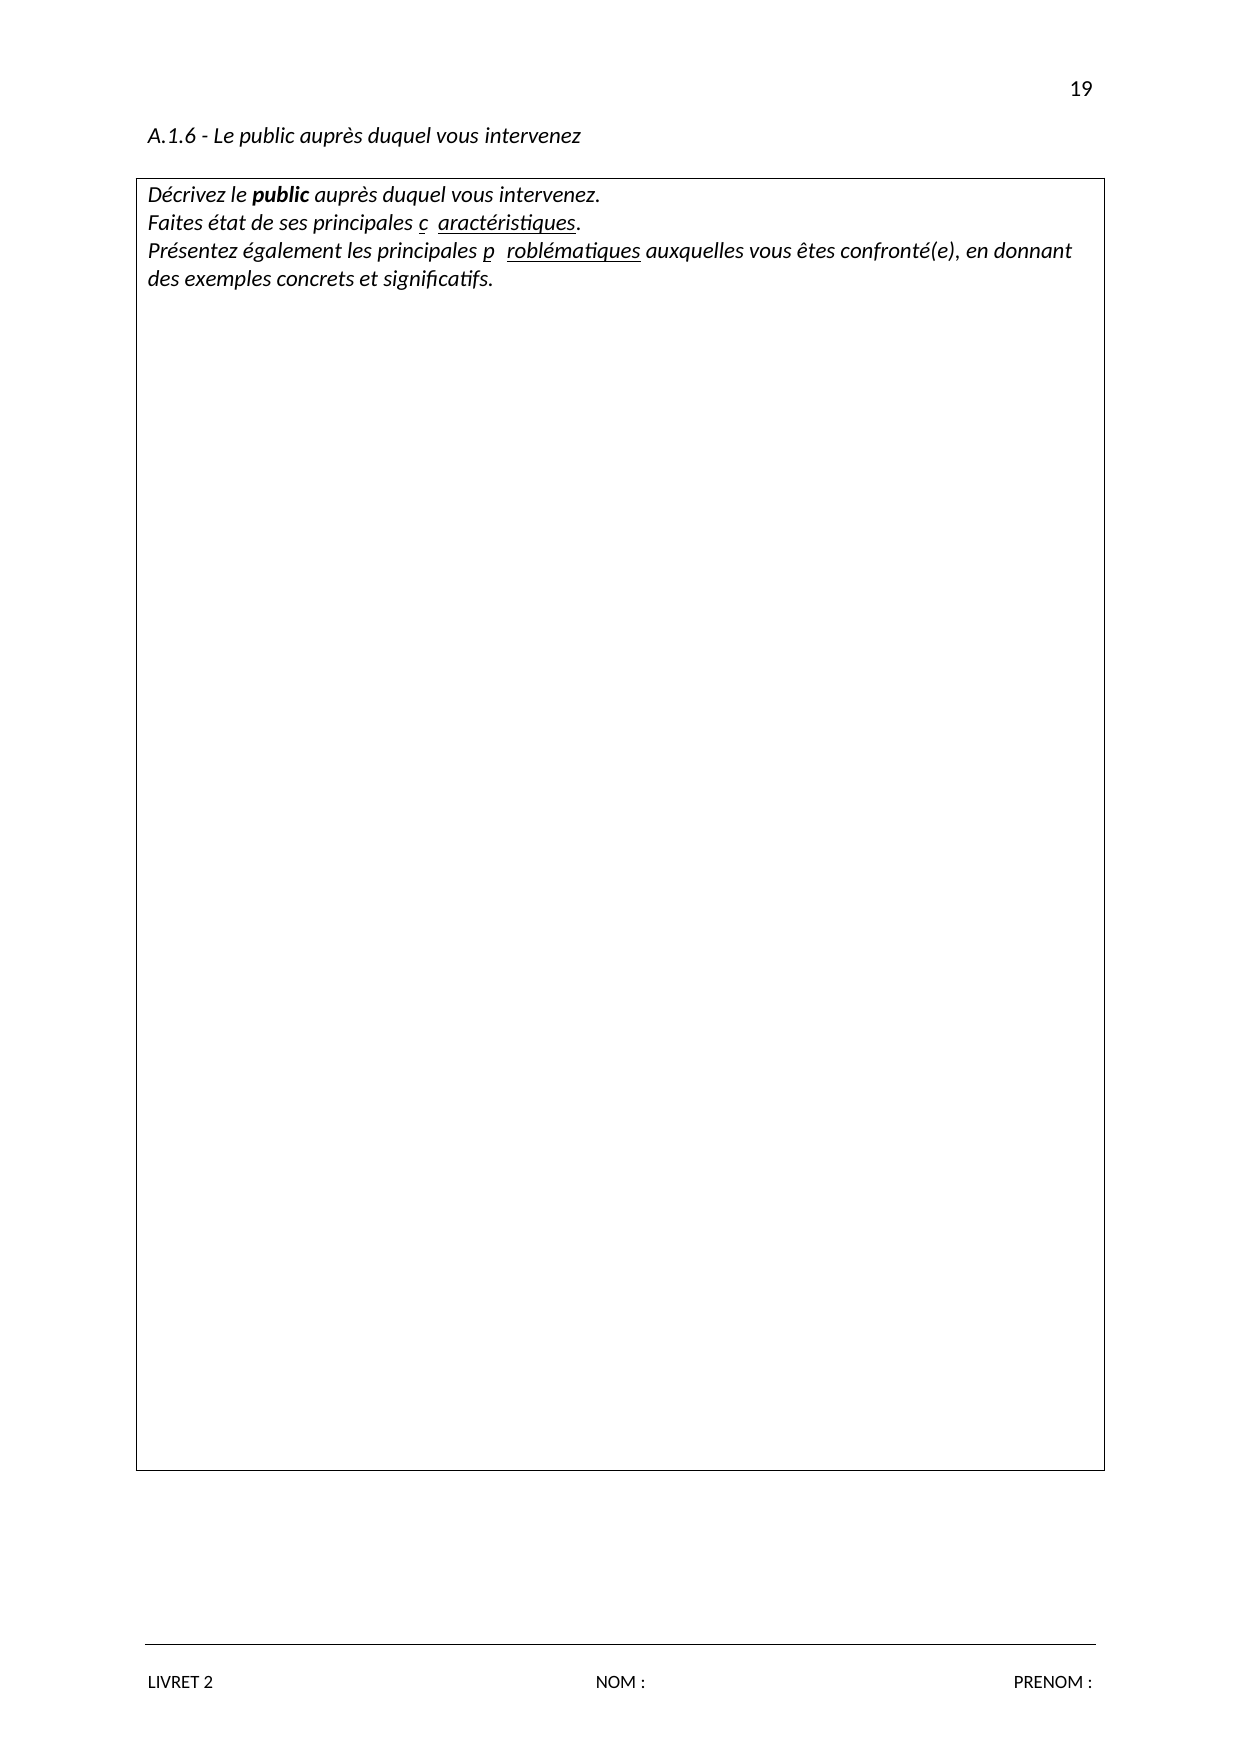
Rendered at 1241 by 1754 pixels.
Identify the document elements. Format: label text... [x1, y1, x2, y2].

text Présentez également les principales p roblématiques auxquelles vous êtes confronté(e), en donnant des exemples concrets et significatifs. [148, 237, 1099, 293]
list - Le public auprès duquel vous intervenez [148, 121, 1128, 149]
text Décrivez le public auprès duquel vous intervenez. Faites état de ses principales c aractéristiques. [148, 181, 603, 237]
